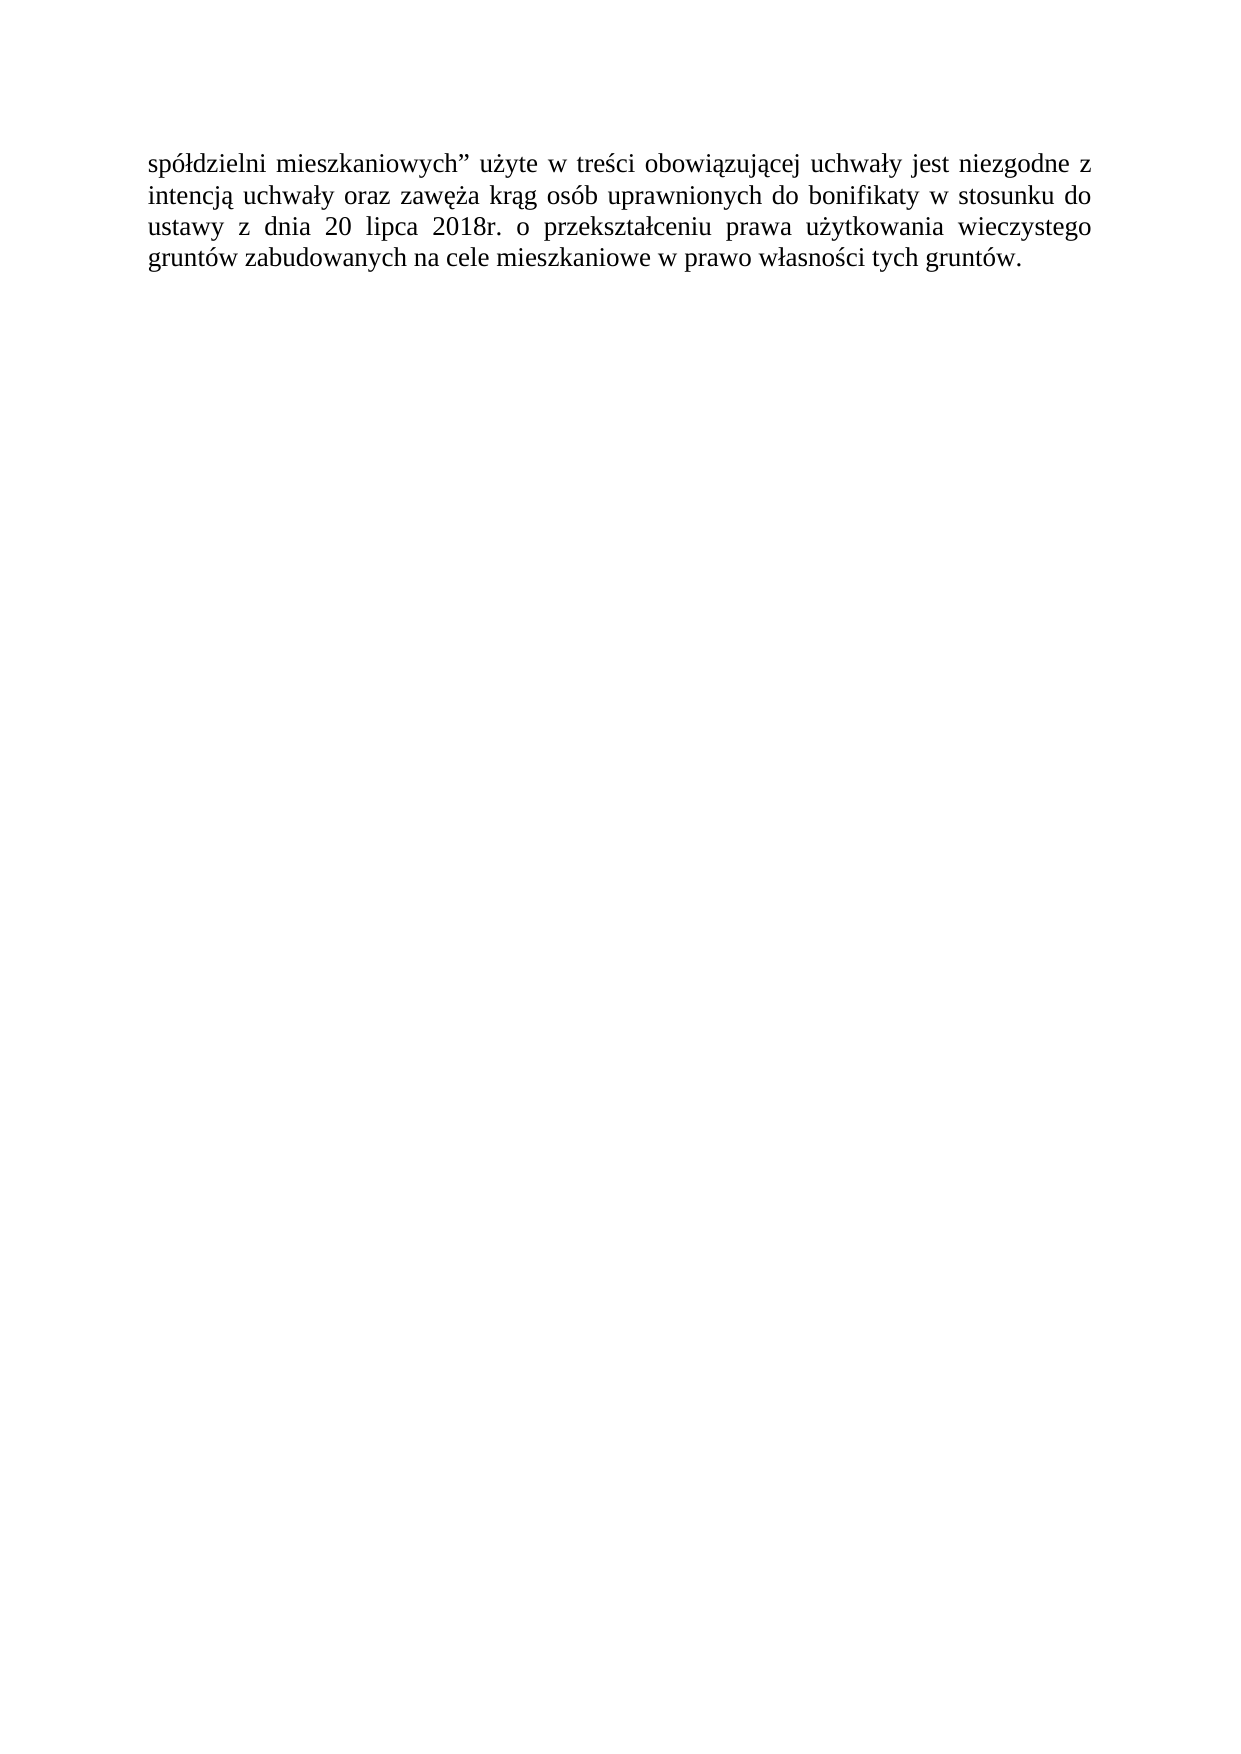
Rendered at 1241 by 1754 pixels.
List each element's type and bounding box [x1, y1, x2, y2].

text [148, 148, 1093, 272]
